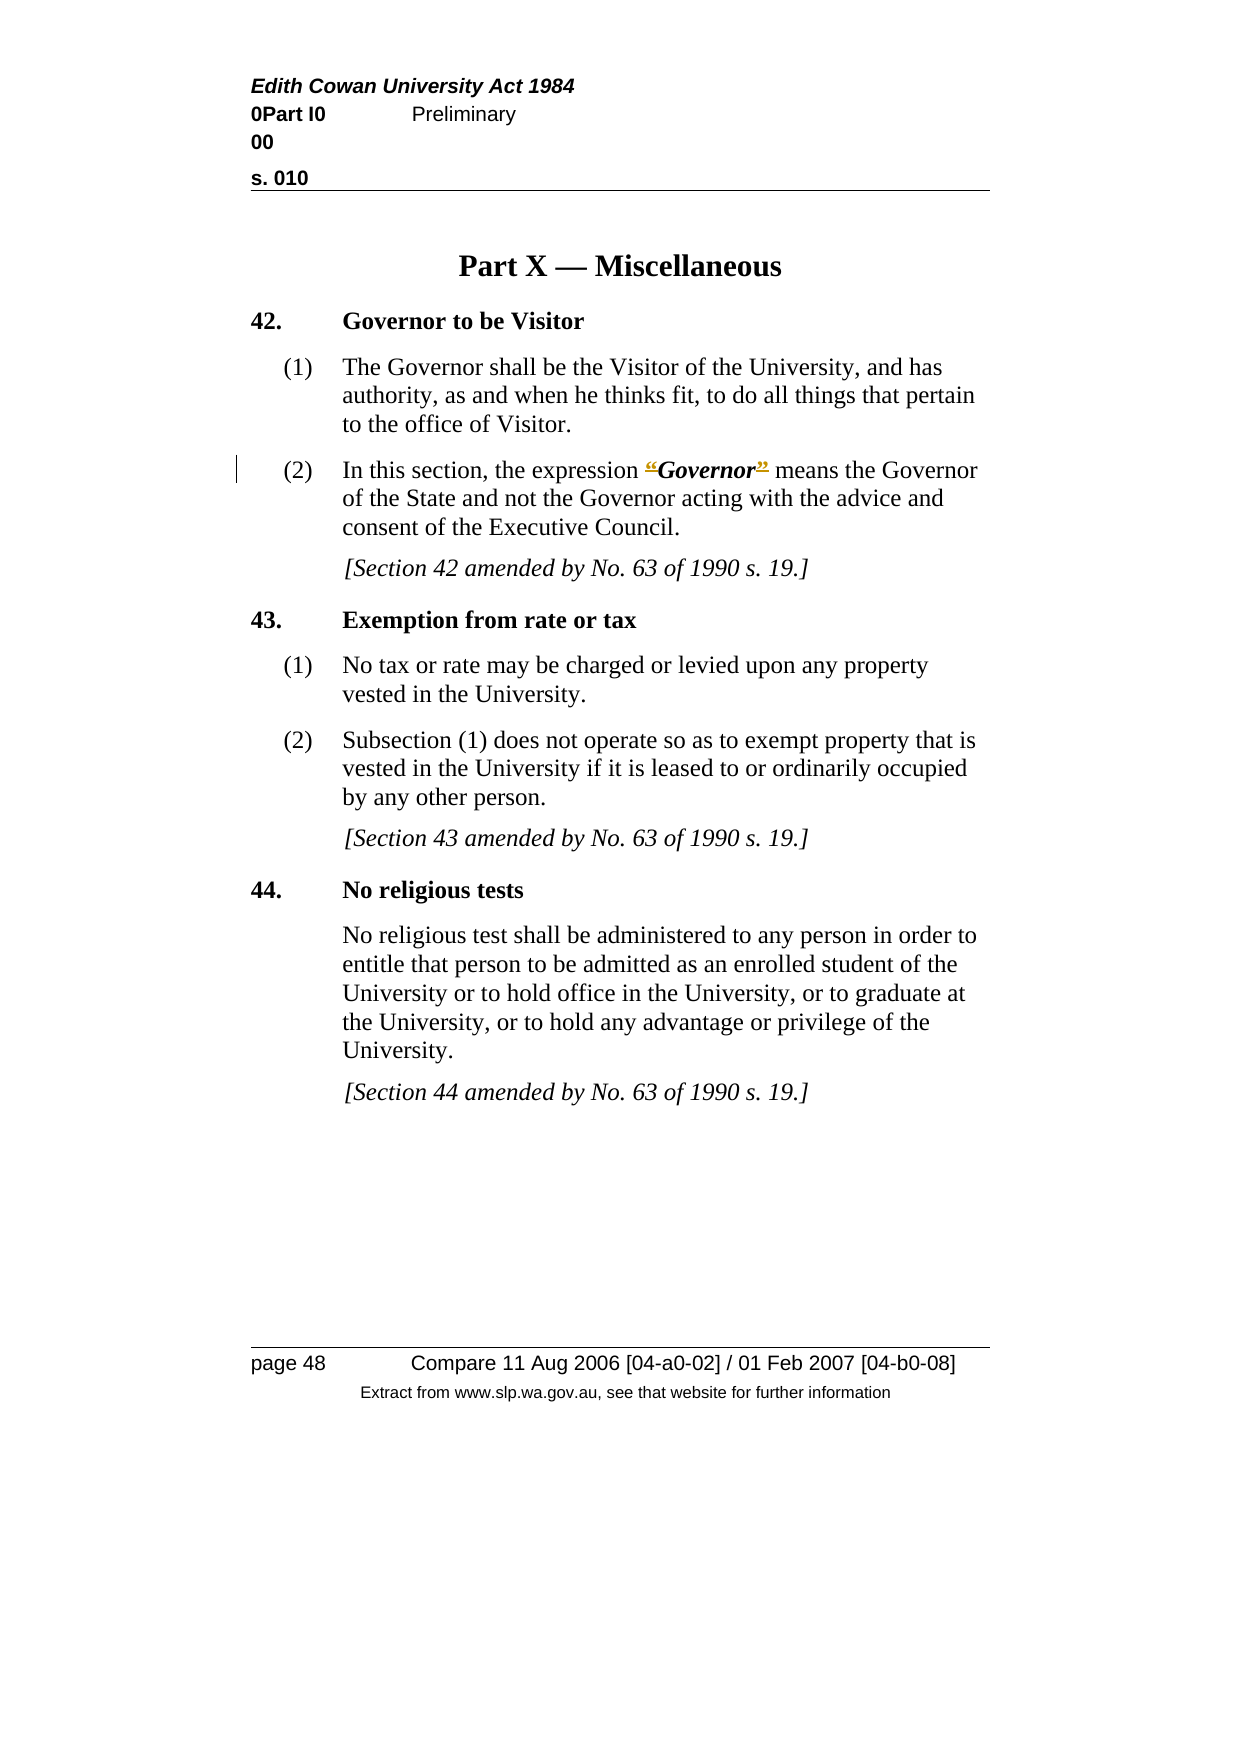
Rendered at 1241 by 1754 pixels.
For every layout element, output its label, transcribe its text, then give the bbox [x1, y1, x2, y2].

subtitle Part X — Miscellaneous [251, 247, 990, 283]
subtitle 44. No religious tests [251, 875, 990, 904]
text No religious test shall be administered to any person in order to entitle that person to be admitted as an enrolled student of the University or to hold office in the University, or to graduate at the University, or to hold any advantage or privilege of the University. [251, 921, 990, 1064]
text (2) Subsection (1) does not operate so as to exempt property that is vested in the University if it is leased to or ordinarily occupied by any other person. [251, 725, 990, 811]
text (2) In this section, the expression Governor means the Governor of the State and not the Governor acting with the advice and consent of the Executive Council. [251, 455, 990, 541]
text [Section 42 amended by No. 63 of 1990 s. 19.] [251, 553, 990, 582]
text [Section 44 amended by No. 63 of 1990 s. 19.] [251, 1077, 990, 1106]
text (1) No tax or rate may be charged or levied upon any property vested in the University. [251, 651, 990, 708]
text (1) The Governor shall be the Visitor of the University, and has authority, as and when he thinks fit, to do all things that pertain to the office of Visitor. [251, 352, 990, 438]
text [Section 43 amended by No. 63 of 1990 s. 19.] [251, 823, 990, 852]
subtitle 43. Exemption from rate or tax [251, 605, 990, 634]
subtitle 42. Governor to be Visitor [251, 306, 990, 335]
